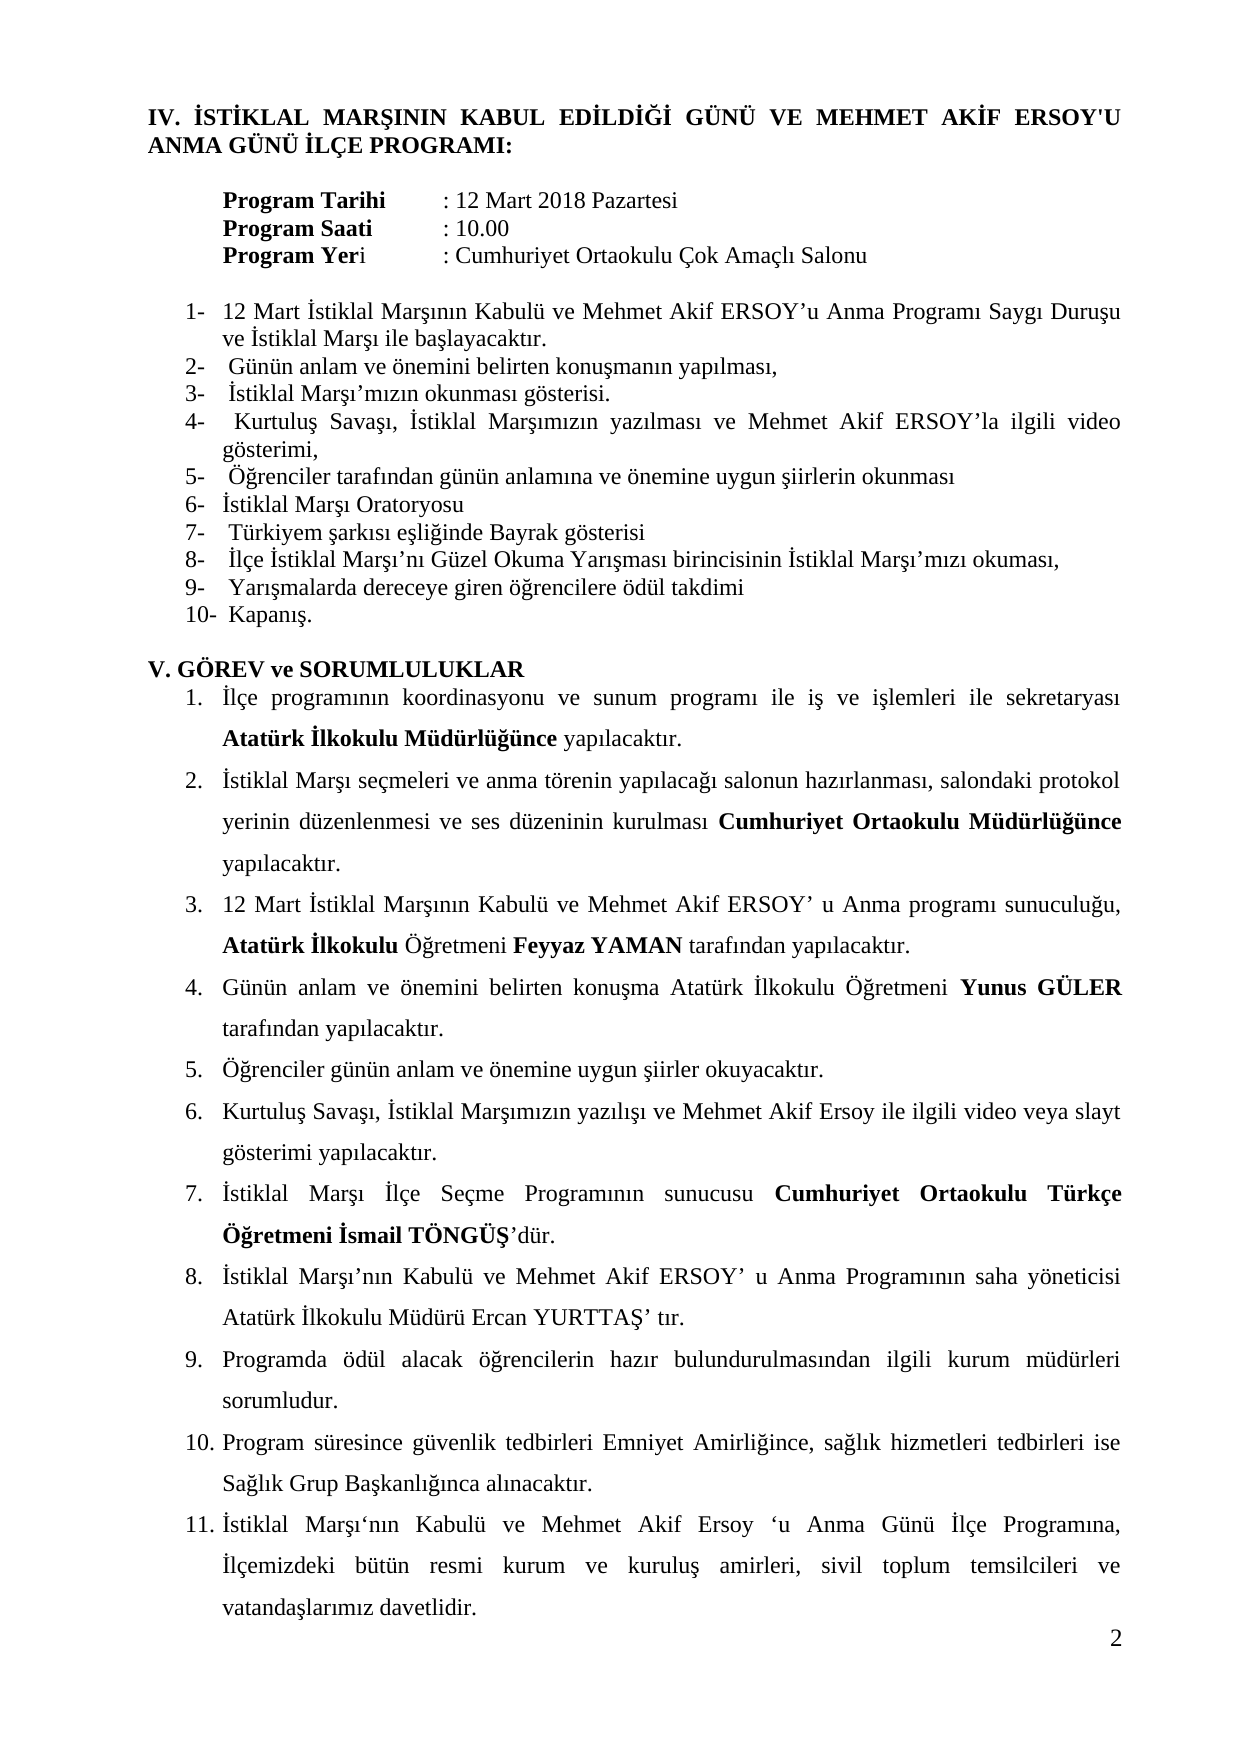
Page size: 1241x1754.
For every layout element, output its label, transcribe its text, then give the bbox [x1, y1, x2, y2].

list V. GÖREV ve SORUMLULUKLAR [148, 656, 1122, 683]
list Program Saati : 10.00 [223, 214, 1122, 241]
list Yarışmalarda dereceye giren öğrencilere ödül takdimi [185, 573, 1122, 600]
list İlçe İstiklal Marşı’nı Güzel Okuma Yarışması birincisinin İstiklal Marşı’mızı okuması, [185, 545, 1122, 573]
list Günün anlam ve önemini belirten konuşmanın yapılması, [185, 352, 1122, 379]
list İstiklal Marşı İlçe Seçme Programının sunucusu Cumhuriyet Ortaokulu Türkçe Öğretmeni İsmail TÖNGÜŞ’dür. [185, 1179, 1122, 1248]
list 12 Mart İstiklal Marşının Kabulü ve Mehmet Akif ERSOY’u Anma Programı Saygı Duruşu ve İstiklal Marşı ile başlayacaktır. [185, 297, 1122, 352]
list Günün anlam ve önemini belirten konuşma Atatürk İlkokulu Öğretmeni Yunus GÜLER tarafından yapılacaktır. [185, 973, 1122, 1042]
list Türkiyem şarkısı eşliğinde Bayrak gösterisi [185, 517, 1122, 545]
list Kurtuluş Savaşı, İstiklal Marşımızın yazılması ve Mehmet Akif ERSOY’la ilgili video gösterimi, [185, 407, 1122, 462]
list Kapanış. [185, 600, 1122, 628]
list İstiklal Marşı‘nın Kabulü ve Mehmet Akif Ersoy ‘u Anma Günü İlçe Programına, İlçemizdeki bütün resmi kurum ve kuruluş amirleri, sivil toplum temsilcileri ve vatandaşlarımız davetlidir. [185, 1510, 1122, 1621]
list İstiklal Marşı Oratoryosu [185, 490, 1122, 517]
list İstiklal Marşı seçmeleri ve anma törenin yapılacağı salonun hazırlanması, salondaki protokol yerinin düzenlenmesi ve ses düzeninin kurulması Cumhuriyet Ortaokulu Müdürlüğünce yapılacaktır. [185, 766, 1122, 876]
list IV. İSTİKLAL MARŞININ KABUL EDİLDİĞİ GÜNÜ VE MEHMET AKİF ERSOY'U ANMA GÜNÜ İLÇE PROGRAMI: [148, 103, 1122, 159]
list Kurtuluş Savaşı, İstiklal Marşımızın yazılışı ve Mehmet Akif Ersoy ile ilgili video veya slayt gösterimi yapılacaktır. [185, 1097, 1122, 1166]
list 12 Mart İstiklal Marşının Kabulü ve Mehmet Akif ERSOY’ u Anma programı sunuculuğu, Atatürk İlkokulu Öğretmeni Feyyaz YAMAN tarafından yapılacaktır. [185, 890, 1122, 959]
list Öğrenciler tarafından günün anlamına ve önemine uygun şiirlerin okunması [185, 462, 1122, 490]
list Program Tarihi : 12 Mart 2018 Pazartesi [223, 186, 1122, 214]
list İlçe programının koordinasyonu ve sunum programı ile iş ve işlemleri ile sekretaryası Atatürk İlkokulu Müdürlüğünce yapılacaktır. [185, 683, 1122, 752]
list Program süresince güvenlik tedbirleri Emniyet Amirliğince, sağlık hizmetleri tedbirleri ise Sağlık Grup Başkanlığınca alınacaktır. [185, 1427, 1122, 1496]
list Program Yeri : Cumhuriyet Ortaokulu Çok Amaçlı Salonu [223, 241, 1122, 269]
list Öğrenciler günün anlam ve önemine uygun şiirler okuyacaktır. [185, 1055, 1122, 1083]
list İstiklal Marşı’nın Kabulü ve Mehmet Akif ERSOY’ u Anma Programının saha yöneticisi Atatürk İlkokulu Müdürü Ercan YURTTAŞ’ tır. [185, 1262, 1122, 1331]
list İstiklal Marşı’mızın okunması gösterisi. [185, 379, 1122, 407]
list Programda ödül alacak öğrencilerin hazır bulundurulmasından ilgili kurum müdürleri sorumludur. [185, 1345, 1122, 1414]
